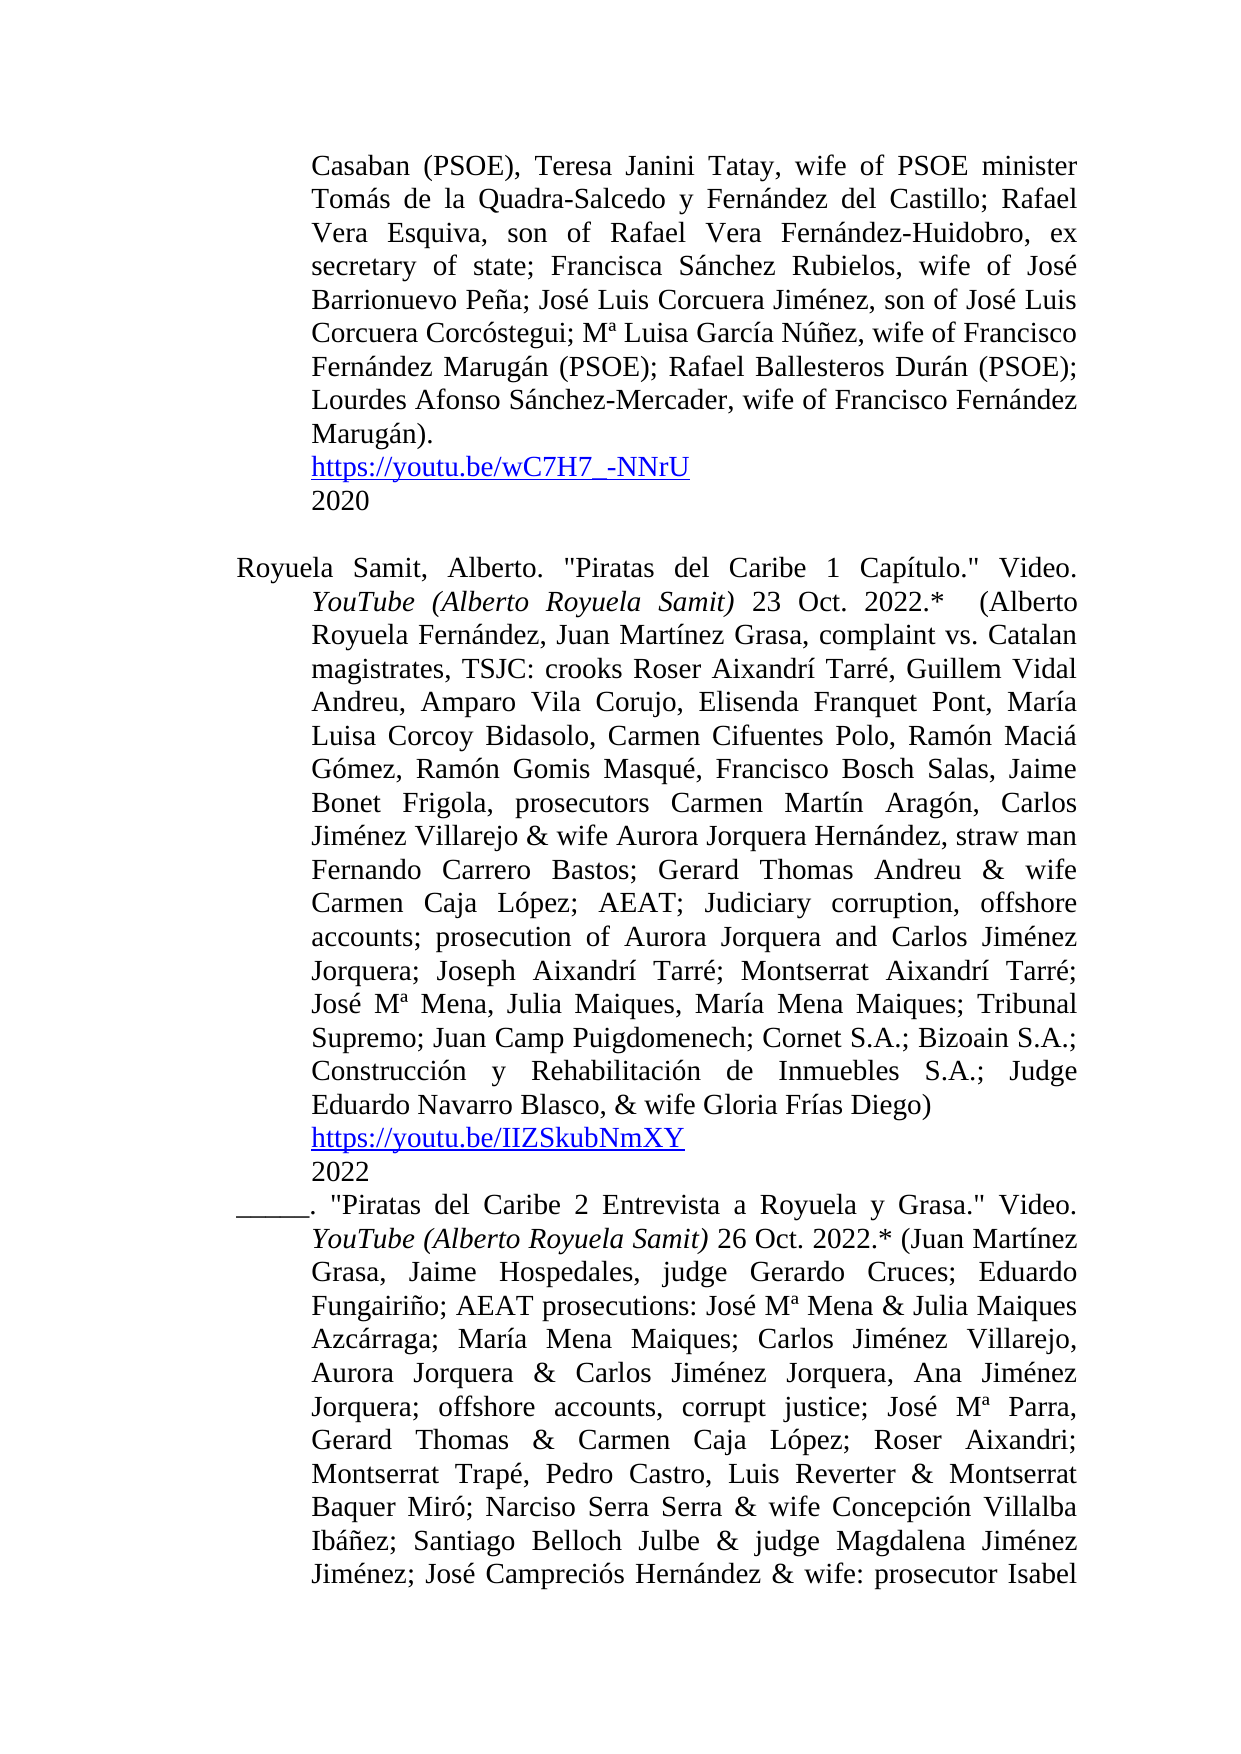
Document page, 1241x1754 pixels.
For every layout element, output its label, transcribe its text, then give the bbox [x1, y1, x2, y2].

text 2022 [236, 1154, 1078, 1187]
text Royuela Samit, Alberto. "Piratas del Caribe 1 Capítulo." Video. YouTube (Alberto Royuela Samit) 23 Oct. 2022.* (Alberto Royuela Fernández, Juan Martínez Grasa, complaint vs. Catalan magistrates, TSJC: crooks Roser Aixandrí Tarré, Guillem Vidal Andreu, Amparo Vila Corujo, Elisenda Franquet Pont, María Luisa Corcoy Bidasolo, Carmen Cifuentes Polo, Ramón Maciá Gómez, Ramón Gomis Masqué, Francisco Bosch Salas, Jaime Bonet Frigola, prosecutors Carmen Martín Aragón, Carlos Jiménez Villarejo & wife Aurora Jorquera Hernández, straw man Fernando Carrero Bastos; Gerard Thomas Andreu & wife Carmen Caja López; AEAT; Judiciary corruption, offshore accounts; prosecution of Aurora Jorquera and Carlos Jiménez Jorquera; Joseph Aixandrí Tarré; Montserrat Aixandrí Tarré; José Mª Mena, Julia Maiques, María Mena Maiques; Tribunal Supremo; Juan Camp Puigdomenech; Cornet S.A.; Bizoain S.A.; Construcción y Rehabilitación de Inmuebles S.A.; Judge Eduardo Navarro Blasco, & wife Gloria Frías Diego) [236, 550, 1078, 1120]
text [236, 148, 1078, 449]
text https://youtu.be/IIZSkubNmXY [311, 1120, 1078, 1154]
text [236, 1187, 1078, 1590]
text 2020 [236, 483, 1078, 517]
text https://youtu.be/wC7H7_-NNrU [236, 449, 1078, 483]
